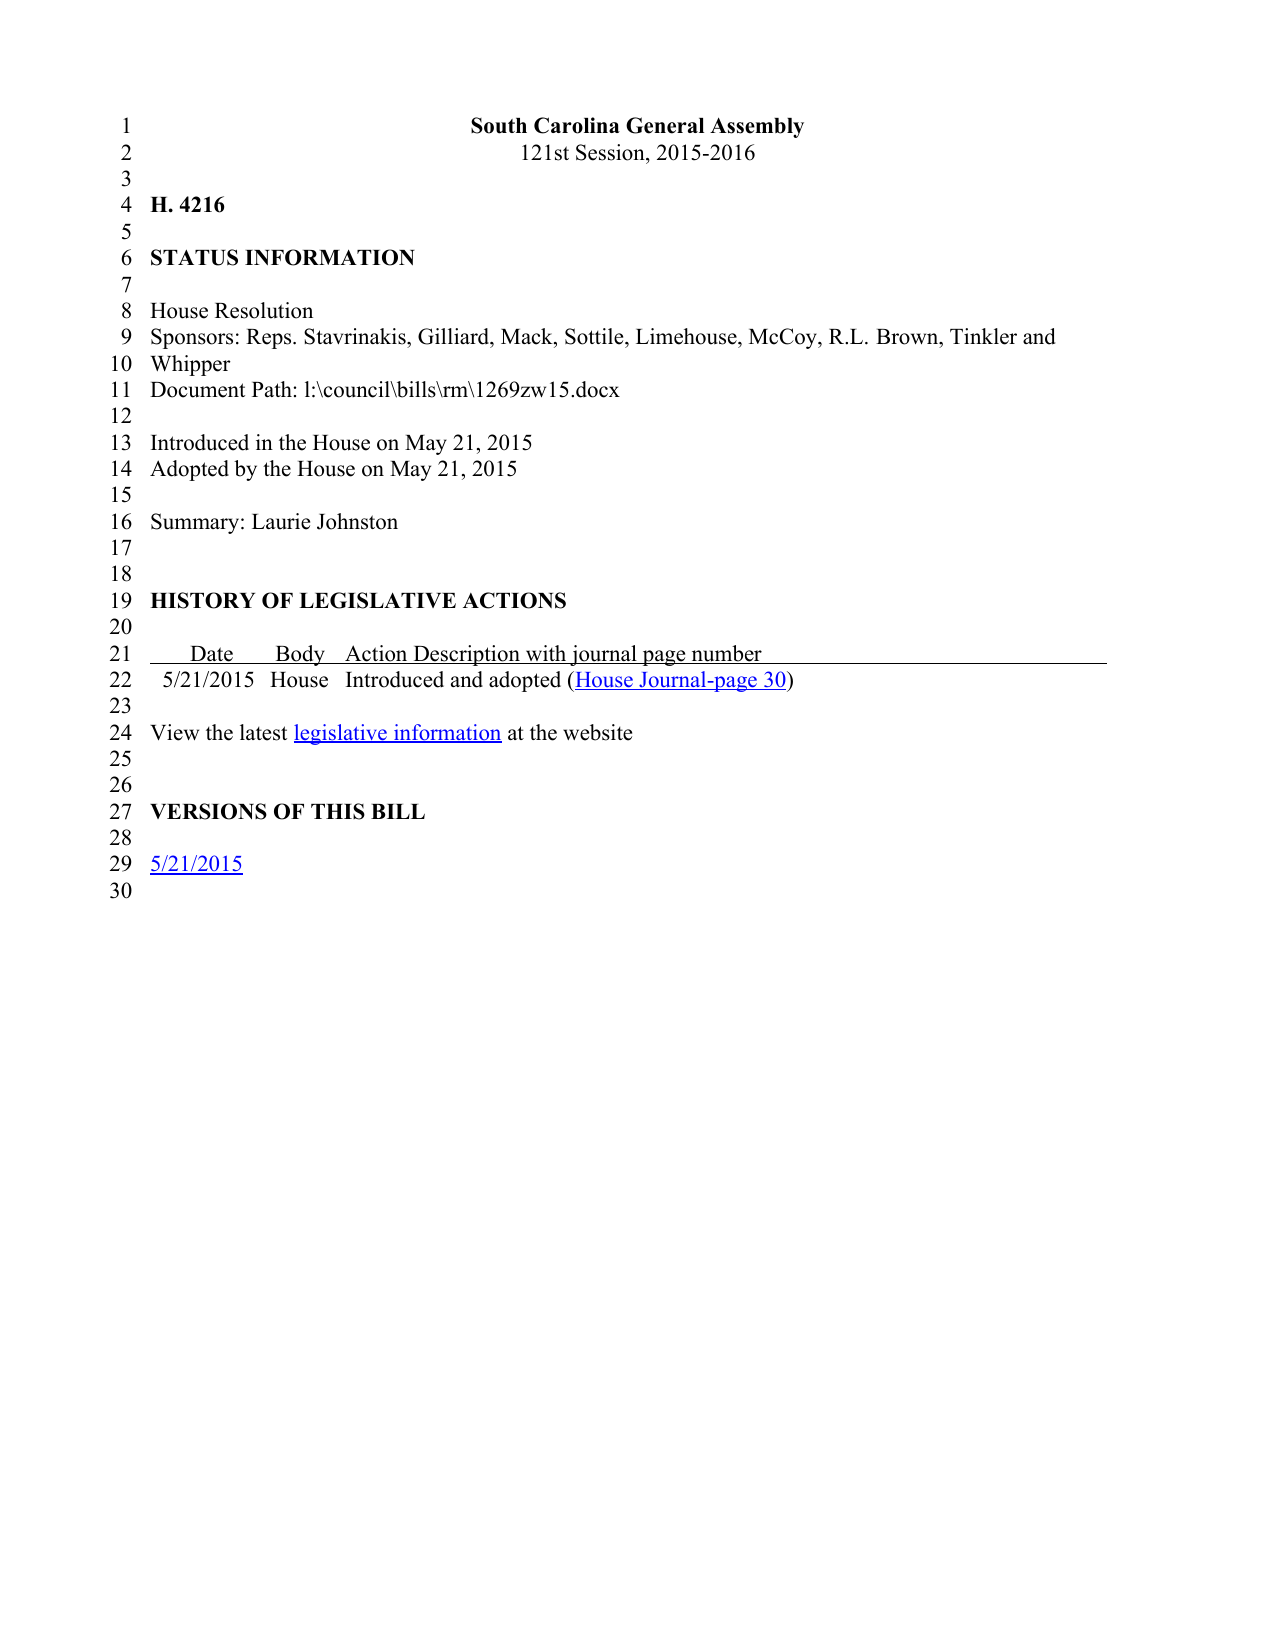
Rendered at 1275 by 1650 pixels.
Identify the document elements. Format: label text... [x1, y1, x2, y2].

text HISTORY OF LEGISLATIVE ACTIONS [150, 587, 1125, 613]
text 5/21/2015 House Introduced and adopted (House Journal-page 30) [150, 666, 1125, 692]
text STATUS INFORMATION [150, 244, 1125, 271]
text Sponsors: Reps. Stavrinakis, Gilliard, Mack, Sottile, Limehouse, McCoy, R.L. Brown, Tinkler and Whipper [150, 323, 1125, 376]
text VERSIONS OF THIS BILL [150, 798, 1125, 824]
text Introduced in the House on May 21, 2015 [150, 429, 1125, 455]
text Document Path: l:\council\bills\rm\1269zw15.docx [150, 376, 1125, 402]
text 121st Session, 2015-2016 [150, 139, 1125, 165]
text View the latest legislative information at the website [150, 719, 1125, 745]
text H. 4216 [150, 192, 1125, 218]
text South Carolina General Assembly [150, 112, 1125, 139]
text 5/21/2015 [150, 850, 1125, 877]
text Summary: Laurie Johnston [150, 508, 1125, 534]
text Adopted by the House on May 21, 2015 [150, 455, 1125, 481]
text House Resolution [150, 297, 1125, 323]
text Date Body Action Description with journal page number [150, 639, 1125, 666]
